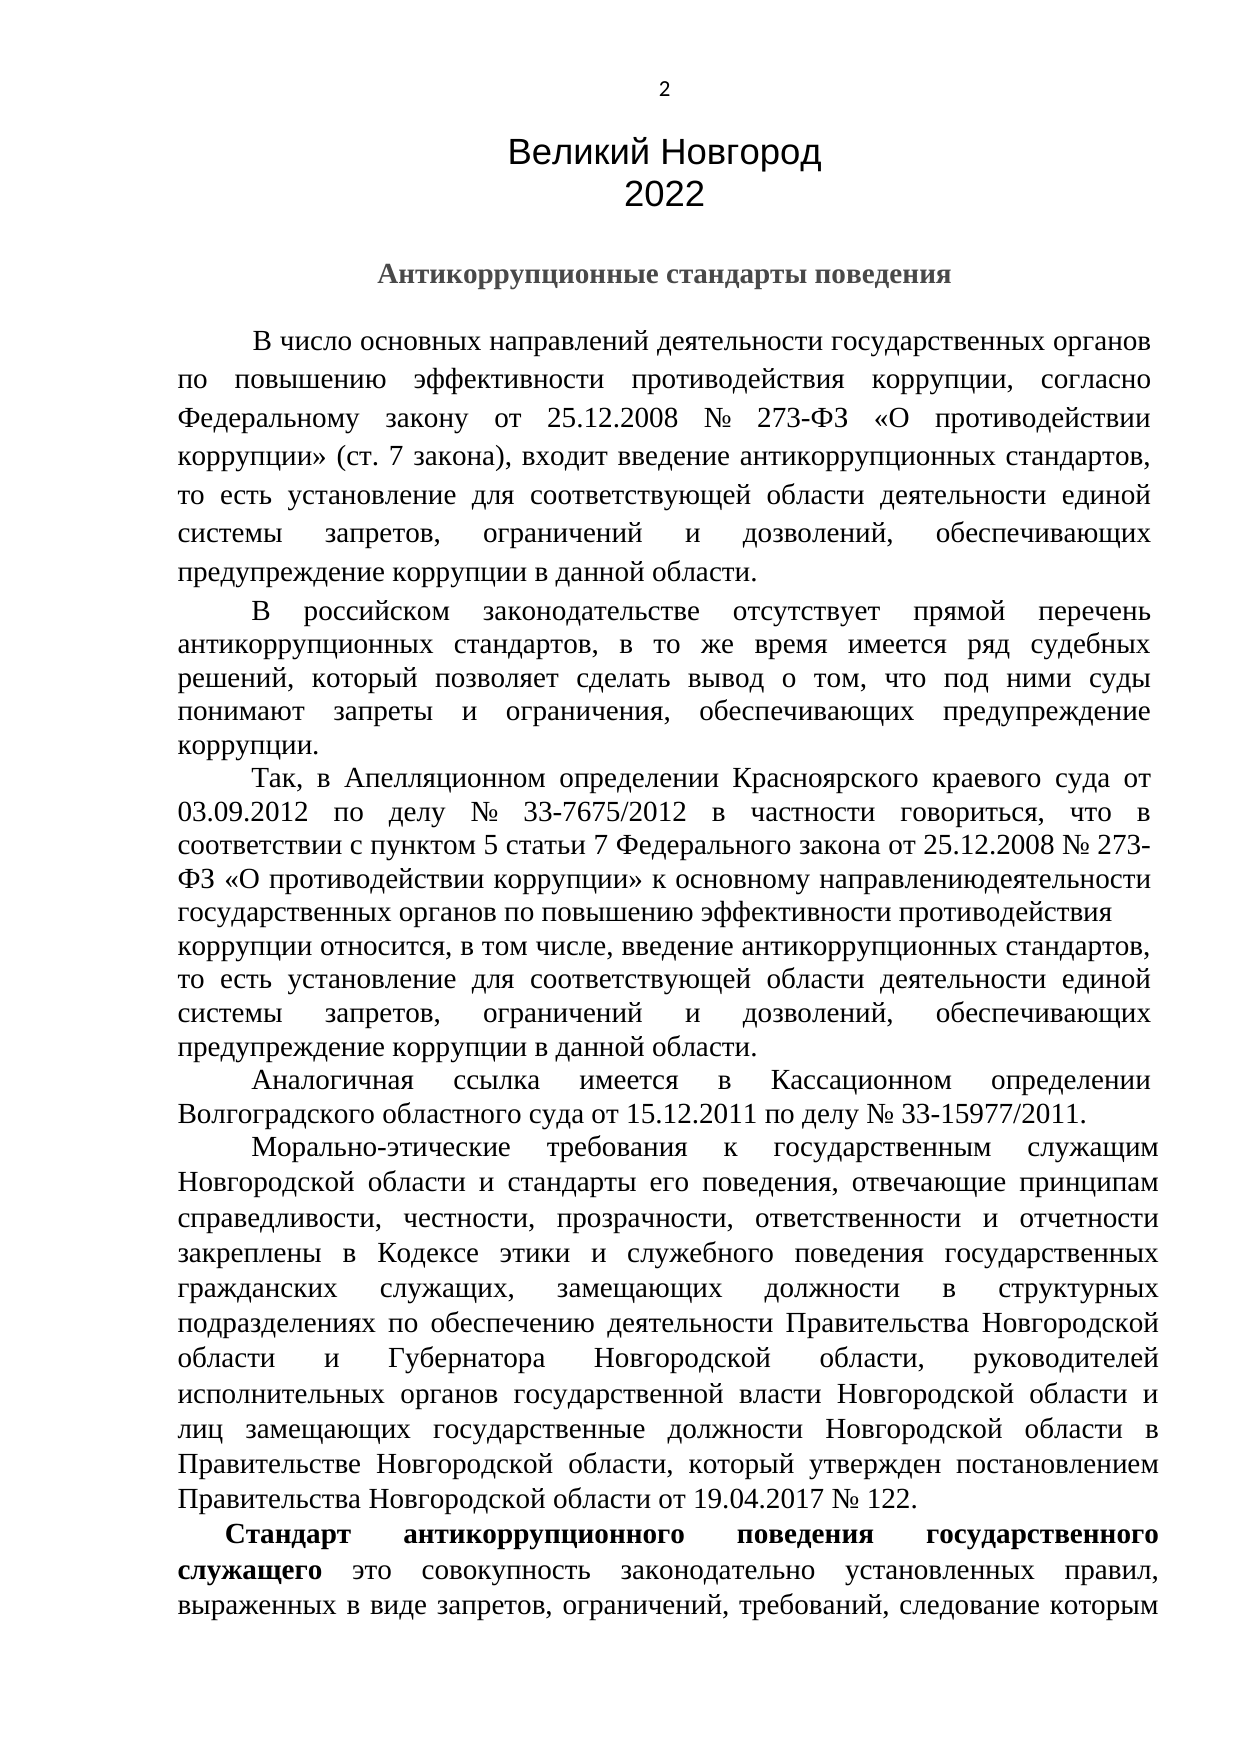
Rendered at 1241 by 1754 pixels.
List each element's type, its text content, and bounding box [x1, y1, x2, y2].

text коррупции относится, в том числе, введение антикоррупционных стандартов, то есть установление для соответствующей области деятельности единой системы запретов, ограничений и дозволений, обеспечивающих предупреждение коррупции в данной области. [177, 928, 1152, 1062]
text Морально-этические требования к государственным служащим Новгородской области и стандарты его поведения, отвечающие принципам справедливости, честности, прозрачности, ответственности и отчетности закреплены в Кодексе этики и служебного поведения государственных гражданских служащих, замещающих должности в структурных подразделениях по обеспечению деятельности Правительства Новгородской области и Губернатора Новгородской области, руководителей исполнительных органов государственной власти Новгородской области и лиц замещающих государственные должности Новгородской области в Правительстве Новгородской области, который утвержден постановлением Правительства Новгородской области от 19.04.2017 № 122. [177, 1129, 1159, 1515]
text Антикоррупционные стандарты поведения [177, 256, 1152, 289]
text Великий Новгород [177, 130, 1152, 172]
text 2022 [177, 172, 1152, 214]
text Так, в Апелляционном определении Красноярского краевого суда от 03.09.2012 по делу № 33-7675/2012 в частности говориться, что в соответствии с пунктом 5 статьи 7 Федерального закона от 25.12.2008 № 273-ФЗ «О противодействии коррупции» к основному направлениюдеятельности государственных органов по повышению эффективности противодействия [177, 760, 1152, 928]
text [177, 1517, 1159, 1621]
text Аналогичная ссылка имеется в Кассационном определении Волгоградского областного суда от 15.12.2011 по делу № 33-15977/2011. [177, 1062, 1152, 1129]
text В число основных направлений деятельности государственных органов по повышению эффективности противодействия коррупции, согласно Федеральному закону от 25.12.2008 № 273-ФЗ «О противодействии коррупции» (ст. 7 закона), входит введение антикоррупционных стандартов, то есть установление для соответствующей области деятельности единой системы запретов, ограничений и дозволений, обеспечивающих предупреждение коррупции в данной области. [177, 323, 1152, 588]
text В российском законодательстве отсутствует прямой перечень антикоррупционных стандартов, в то же время имеется ряд судебных решений, который позволяет сделать вывод о том, что под ними суды понимают запреты и ограничения, обеспечивающих предупреждение коррупции. [177, 593, 1152, 760]
